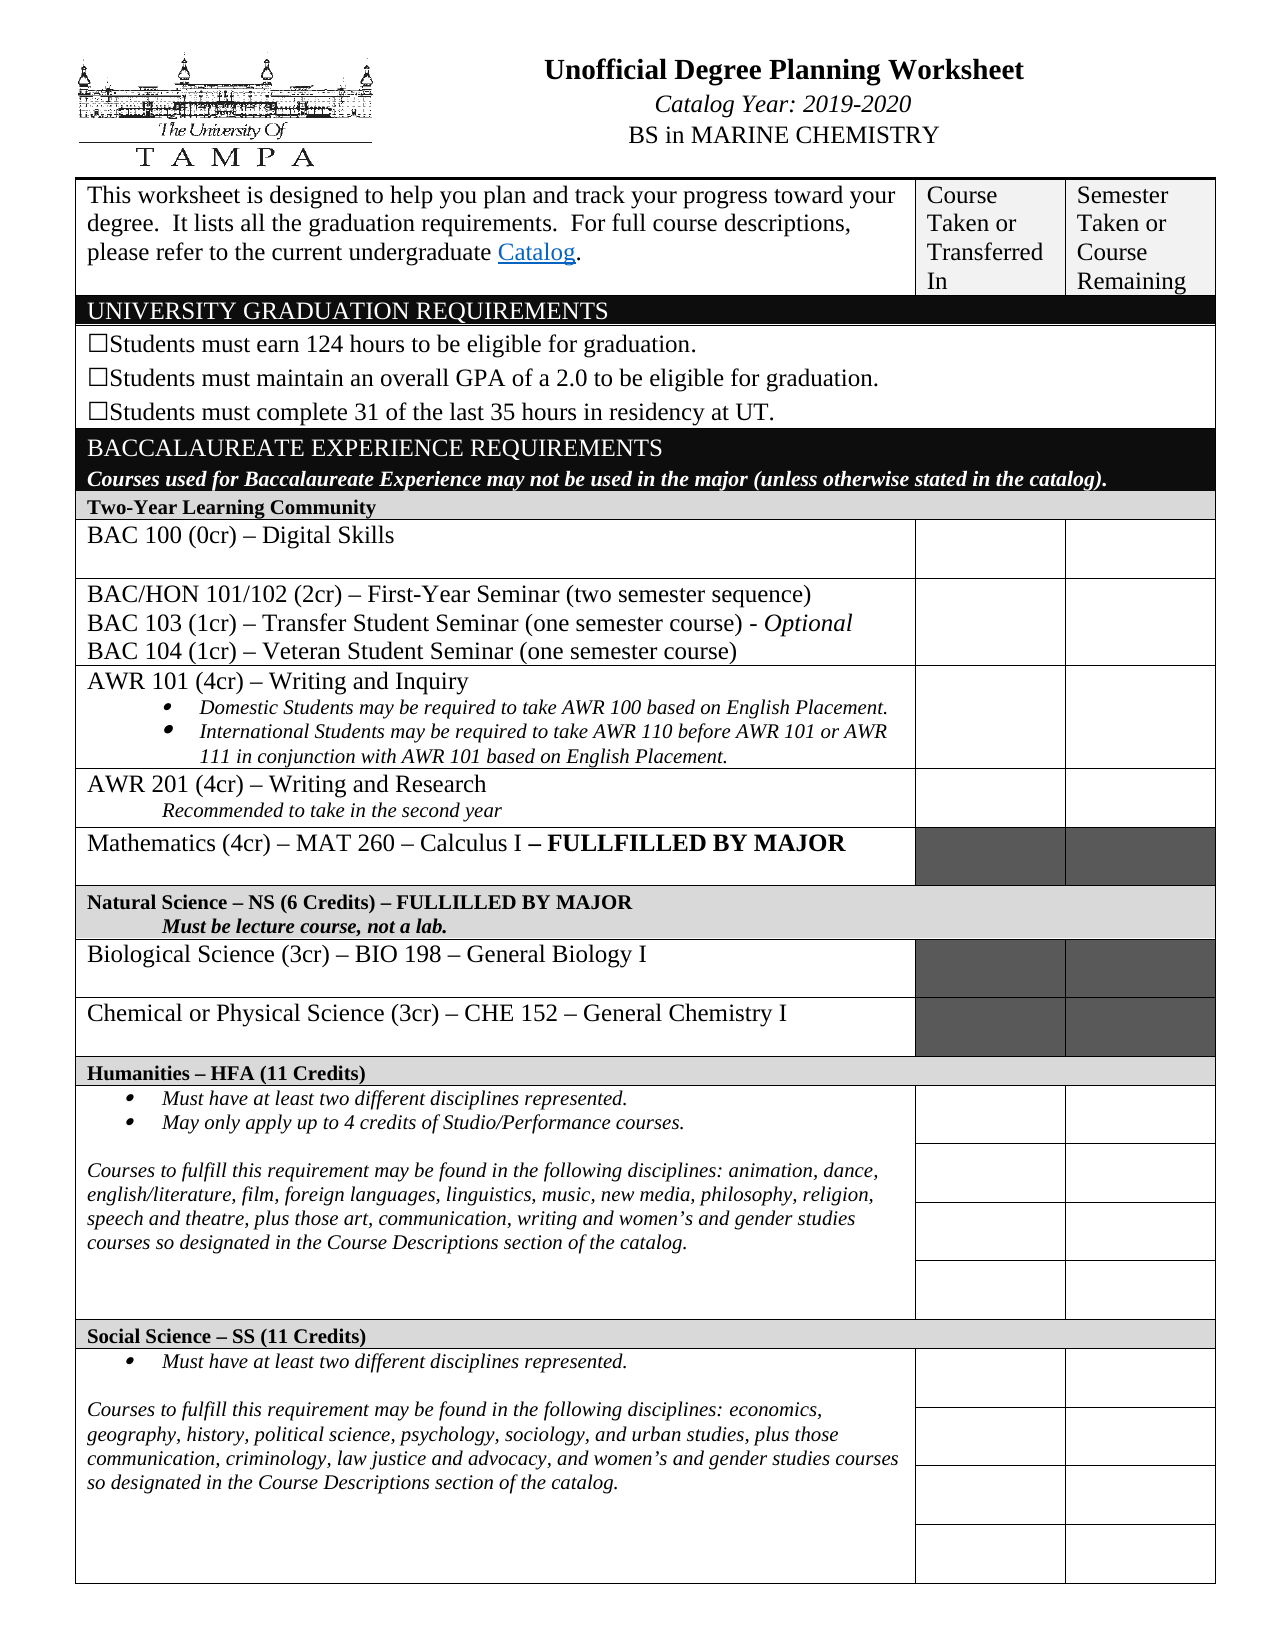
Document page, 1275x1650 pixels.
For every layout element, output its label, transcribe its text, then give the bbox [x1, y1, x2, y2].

table_cell UNIVERSITY GRADUATION REQUIREMENTS [76, 296, 1215, 324]
table_cell [916, 1144, 1065, 1202]
table_cell Humanities – HFA (11 Credits) [76, 1057, 1215, 1085]
table_cell [1066, 1261, 1215, 1319]
table_cell [1066, 520, 1215, 578]
table_cell Social Science – SS (11 Credits) [76, 1320, 1215, 1348]
table_cell [916, 1525, 1065, 1582]
table_cell Must have at least two different disciplines represented. May only apply up to 4 credits of Studio/Performance courses. Courses to fulfill this requirement may be found in the following disciplines: animation, dance, english/literature, film, foreign languages, linguistics, music, new media, philosophy, religion, speech and theatre, plus those art, communication, writing and women’s and gender studies courses so designated in the Course Descriptions section of the catalog. [76, 1086, 915, 1319]
table_cell [1066, 828, 1215, 885]
table_cell [1066, 940, 1215, 997]
table_cell BAC 100 (0cr) – Digital Skills [76, 520, 915, 578]
table_cell [916, 1408, 1065, 1465]
table_cell [1066, 579, 1215, 665]
table_cell [916, 940, 1065, 997]
table_cell [916, 579, 1065, 665]
table_cell Two-Year Learning Community [76, 491, 1215, 519]
table_header Course Taken or Transferred In [916, 180, 1065, 295]
table_cell [1066, 998, 1215, 1056]
table_cell [916, 1349, 1065, 1407]
table_cell [1066, 1349, 1215, 1407]
table_cell BACCALAUREATE EXPERIENCE REQUIREMENTS Courses used for Baccalaureate Experience may not be used in the major (unless otherwise stated in the catalog). [76, 429, 1215, 491]
table_cell [1066, 1408, 1215, 1465]
table_cell Must have at least two different disciplines represented. Courses to fulfill this requirement may be found in the following disciplines: economics, geography, history, political science, psychology, sociology, and urban studies, plus those communication, criminology, law justice and advocacy, and women’s and gender studies courses so designated in the Course Descriptions section of the catalog. [76, 1349, 915, 1582]
table_cell [1066, 1466, 1215, 1524]
table_cell [1066, 666, 1215, 768]
table_cell [916, 769, 1065, 827]
table_cell Mathematics (4cr) – MAT 260 – Calculus I – FULLFILLED BY MAJOR [76, 828, 915, 885]
table_cell [916, 1466, 1065, 1524]
table_cell AWR 101 (4cr) – Writing and Inquiry Domestic Students may be required to take AWR 100 based on English Placement. International Students may be required to take AWR 110 before AWR 101 or AWR 111 in conjunction with AWR 101 based on English Placement. [76, 666, 915, 768]
table_cell [916, 828, 1065, 885]
table_cell [916, 1203, 1065, 1260]
table_cell [1066, 1086, 1215, 1143]
table_cell [916, 520, 1065, 578]
table_cell [1066, 1144, 1215, 1202]
table_cell [916, 1261, 1065, 1319]
table_cell [916, 666, 1065, 768]
table_cell AWR 201 (4cr) – Writing and Research Recommended to take in the second year [76, 769, 915, 827]
table_cell Biological Science (3cr) – BIO 198 – General Biology I [76, 940, 915, 997]
table_cell [916, 998, 1065, 1056]
table_cell [1066, 769, 1215, 827]
table_cell [1066, 1203, 1215, 1260]
table_cell Chemical or Physical Science (3cr) – CHE 152 – General Chemistry I [76, 998, 915, 1056]
table_cell Students must earn 124 hours to be eligible for graduation. Students must maintain an overall GPA of a 2.0 to be eligible for graduation. Students must complete 31 of the last 35 hours in residency at UT. [76, 326, 1215, 428]
table_cell [916, 1086, 1065, 1143]
table_cell [1066, 1525, 1215, 1582]
table_header This worksheet is designed to help you plan and track your progress toward your degree. It lists all the graduation requirements. For full course descriptions, please refer to the current undergraduate Catalog. [76, 180, 915, 295]
table_cell Natural Science – NS (6 Credits) – FULLILLED BY MAJOR Must be lecture course, not a lab. [76, 886, 1215, 938]
table_header Semester Taken or Course Remaining [1066, 180, 1215, 295]
table_cell BAC/HON 101/102 (2cr) – First-Year Seminar (two semester sequence) BAC 103 (1cr) – Transfer Student Seminar (one semester course) - Optional BAC 104 (1cr) – Veteran Student Seminar (one semester course) [76, 579, 915, 665]
